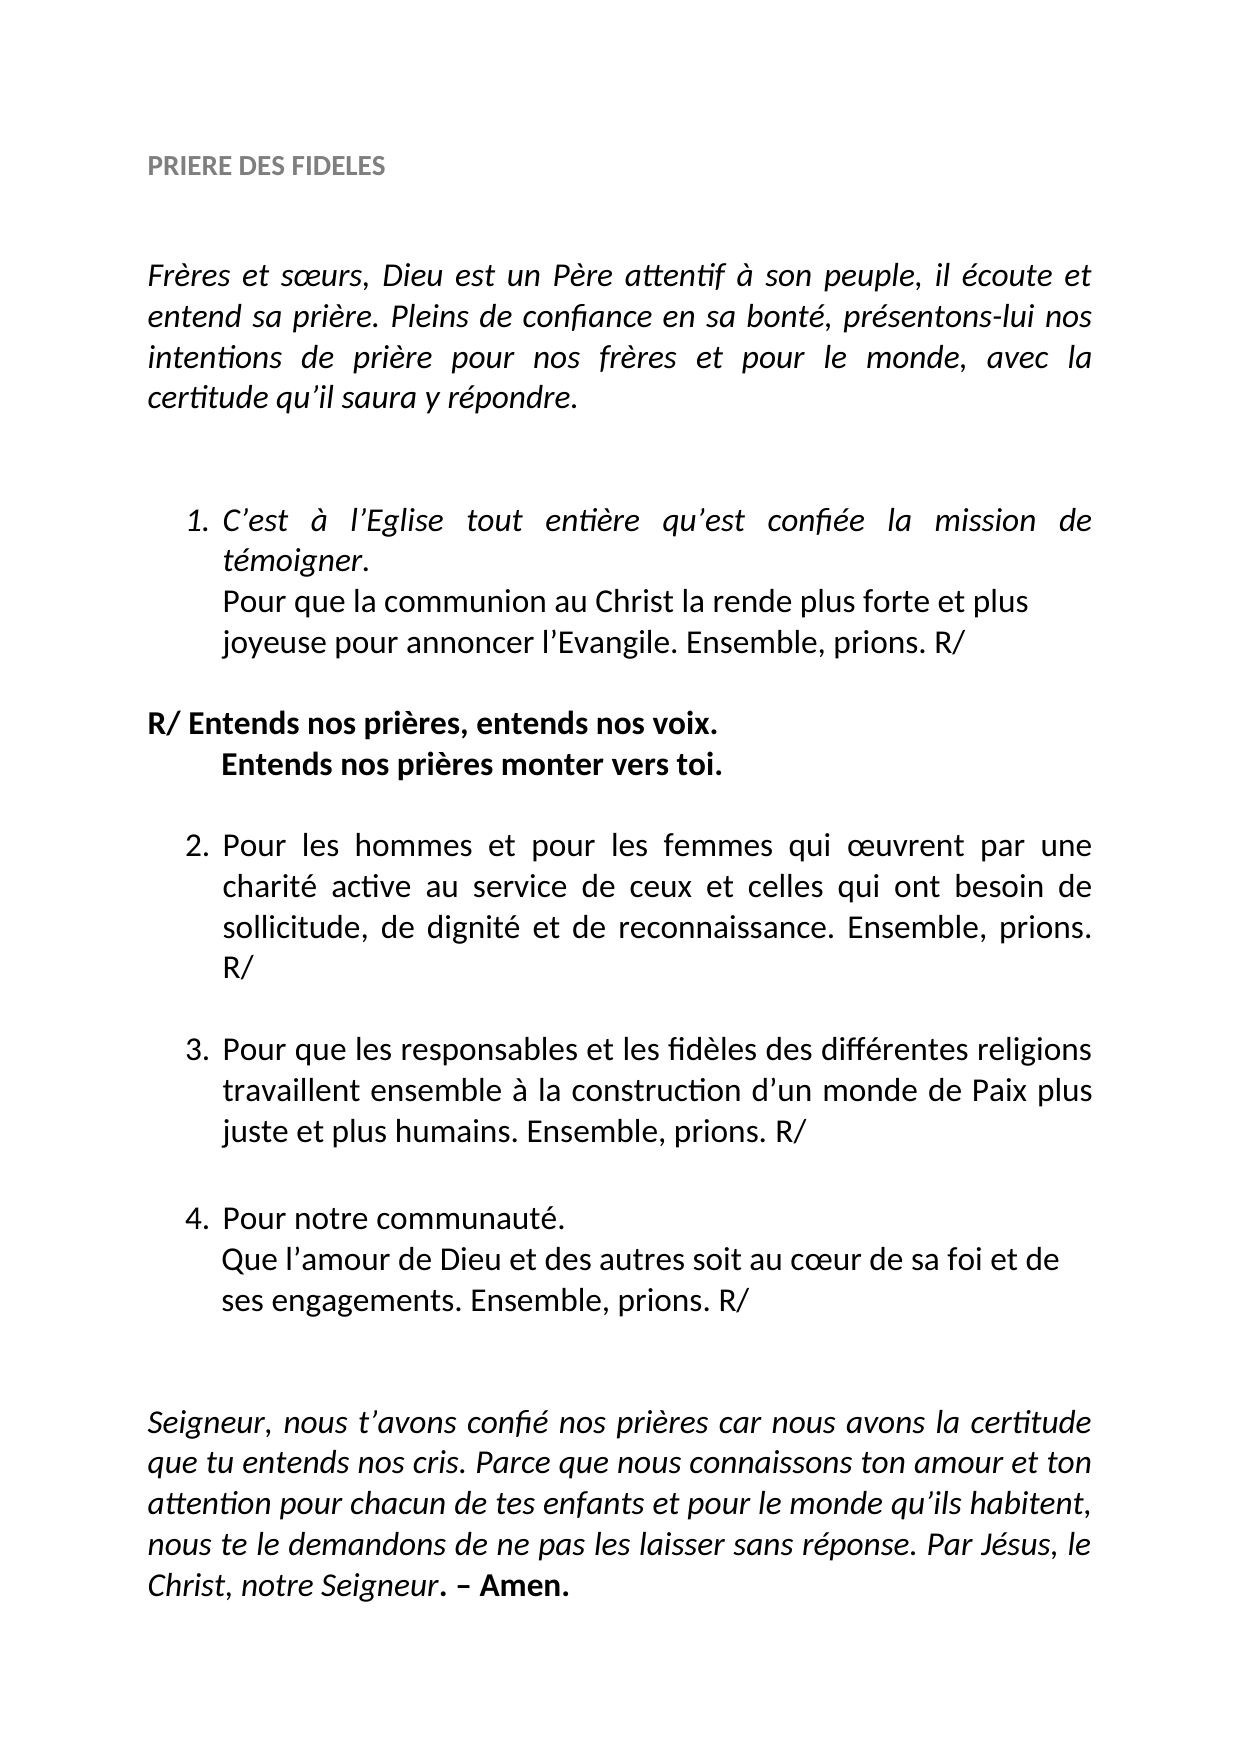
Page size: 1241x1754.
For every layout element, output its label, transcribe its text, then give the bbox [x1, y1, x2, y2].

text Frères et sœurs, Dieu est un Père attentif à son peuple, il écoute et entend sa prière. Pleins de confiance en sa bonté, présentons-lui nos intentions de prière pour nos frères et pour le monde, avec la certitude qu’il saura y répondre. [147, 254, 1093, 417]
text Que l’amour de Dieu et des autres soit au cœur de sa foi et de ses engagements. Ensemble, prions. R/ [221, 1238, 1094, 1319]
text PRIERE DES FIDELES [147, 147, 1105, 183]
text Pour que la communion au Christ la rende plus forte et plus joyeuse pour annoncer l’Evangile. Ensemble, prions. R/ [222, 580, 1105, 662]
list Pour notre communauté. [185, 1197, 1105, 1238]
list Pour que les responsables et les fidèles des différentes religions travaillent ensemble à la construction d’un monde de Paix plus juste et plus humains. Ensemble, prions. R/ [185, 1028, 1094, 1150]
list Pour les hommes et pour les femmes qui œuvrent par une charité active au service de ceux et celles qui ont besoin de sollicitude, de dignité et de reconnaissance. Ensemble, prions. R/ [185, 824, 1093, 987]
subtitle R/ Entends nos prières, entends nos voix. [147, 702, 1105, 743]
list C’est à l’Eglise tout entière qu’est confiée la mission de témoigner. [185, 498, 1093, 580]
text Entends nos prières monter vers toi. [221, 743, 1105, 784]
text Seigneur, nous t’avons confié nos prières car nous avons la certitude que tu entends nos cris. Parce que nous connaissons ton amour et ton attention pour chacun de tes enfants et pour le monde qu’ils habitent, nous te le demandons de ne pas les laisser sans réponse. Par Jésus, le Christ, notre Seigneur. – Amen. [147, 1401, 1093, 1604]
